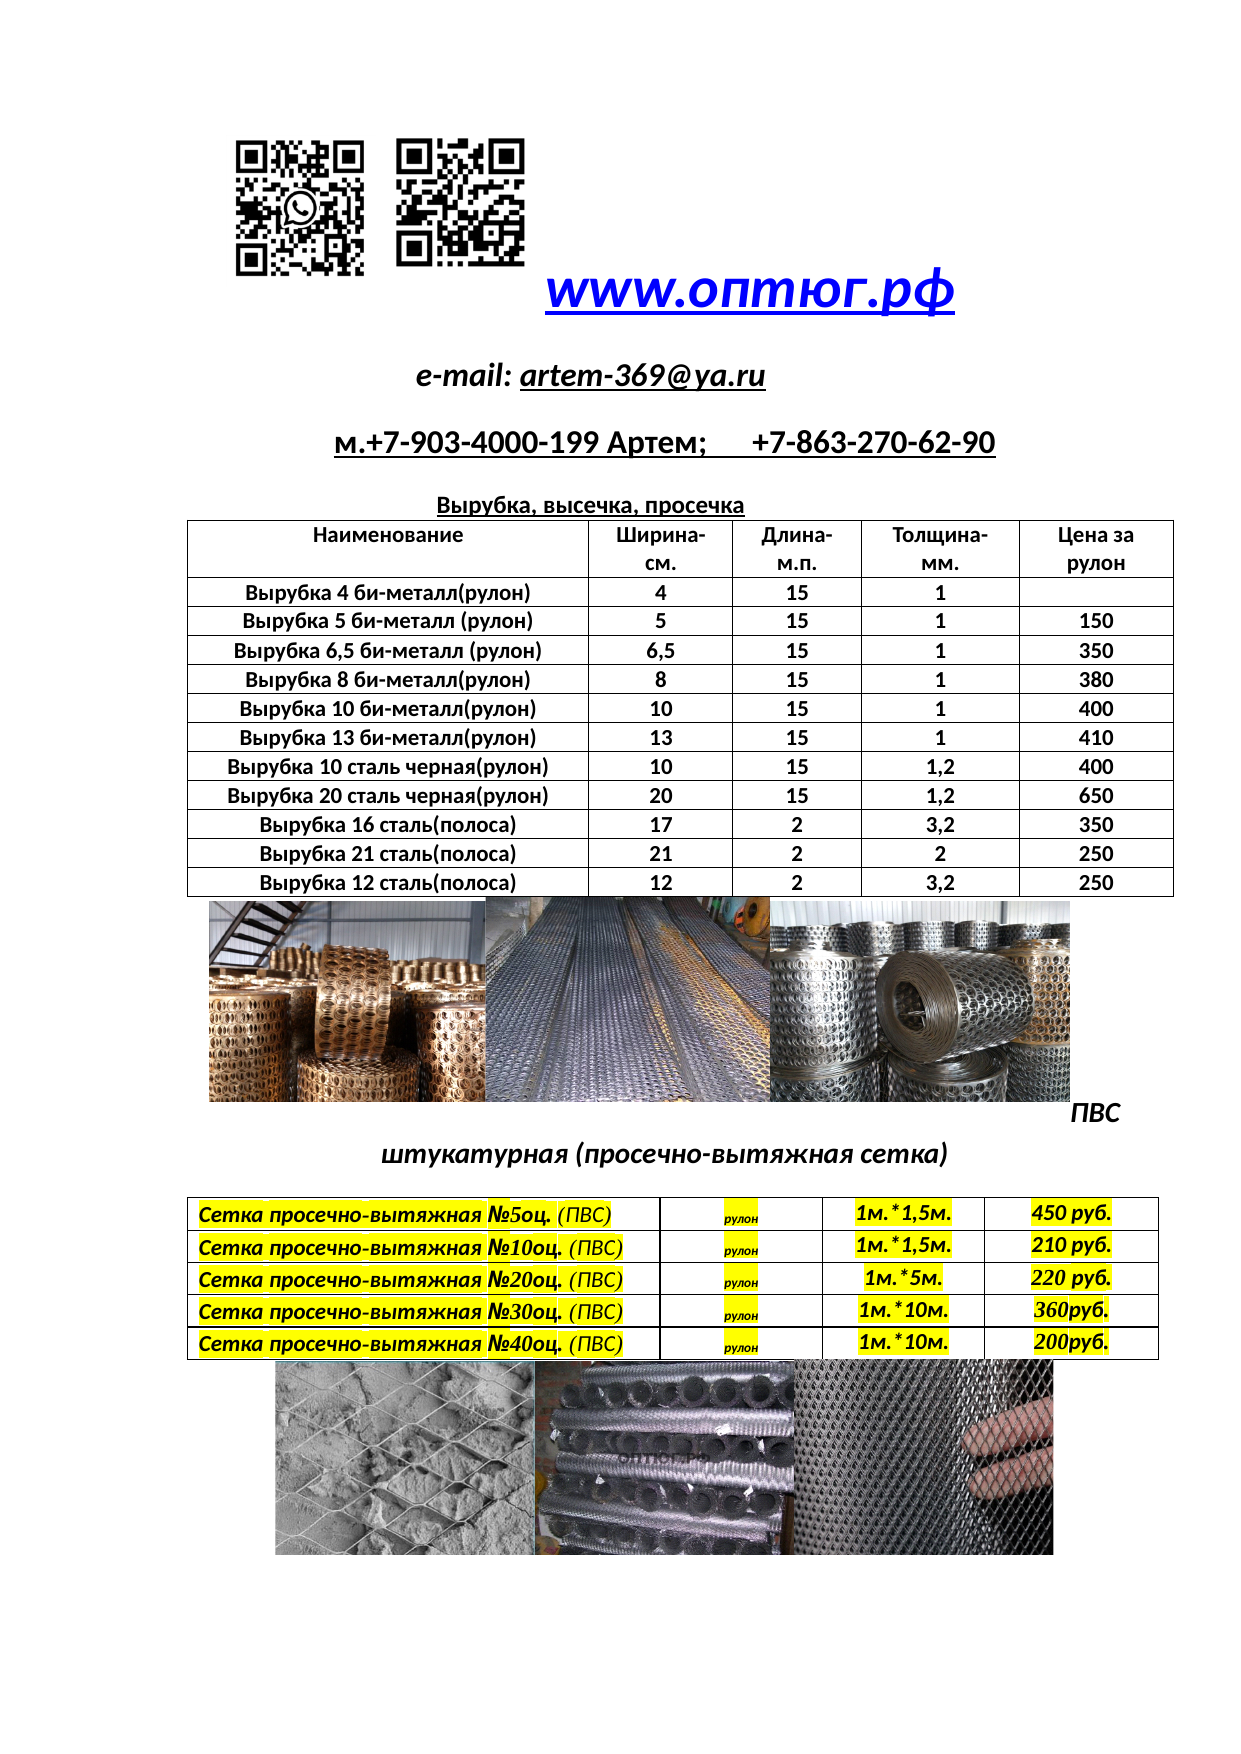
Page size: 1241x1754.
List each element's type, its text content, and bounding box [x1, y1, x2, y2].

table_cell Вырубка 12 сталь(полоса) [188, 868, 588, 896]
table_cell 2 [733, 810, 861, 838]
table_cell 400 [1020, 752, 1173, 780]
table_cell Сетка просечно-вытяжная №10оц. (ПВС) [188, 1231, 488, 1262]
table_cell Вырубка 5 би-металл (рулон) [188, 607, 588, 635]
table_header Сетка просечно-вытяжная №5оц. (ПВС) [510, 1198, 659, 1229]
text e-mail: artem-369@ya.ru [29, 354, 1152, 394]
table_cell 15 [733, 607, 861, 635]
table_cell рулон [661, 1295, 822, 1326]
table_cell 150 [1020, 607, 1173, 635]
table_cell 1 [862, 723, 1019, 751]
picture [226, 118, 545, 287]
table_cell [1020, 578, 1173, 606]
table_cell 6,5 [589, 636, 732, 664]
table_cell 1м.*10м. [823, 1295, 984, 1326]
table_header Толщина- мм. [862, 521, 1019, 577]
table_cell Вырубка 20 сталь черная(рулон) [188, 781, 588, 809]
table_cell 1 [862, 607, 1019, 635]
table_cell рулон [661, 1263, 822, 1294]
table_cell 10 [589, 694, 732, 722]
table_cell 1 [862, 578, 1019, 606]
table_cell 15 [733, 694, 861, 722]
table_cell 210 руб. [985, 1231, 1158, 1262]
table_cell 4 [589, 578, 732, 606]
table_cell 350 [1020, 636, 1173, 664]
table_header Наименование [188, 521, 588, 577]
table_cell 1 [862, 665, 1019, 693]
table_cell Вырубка 21 сталь(полоса) [188, 839, 588, 867]
table_cell 15 [733, 665, 861, 693]
table_cell 13 [589, 723, 732, 751]
table_cell 15 [733, 578, 861, 606]
table_cell Сетка просечно-вытяжная №20оц. (ПВС) [188, 1263, 488, 1294]
table_cell 3,2 [862, 868, 1019, 896]
table_cell Вырубка 13 би-металл(рулон) [188, 723, 588, 751]
table_cell 1 [862, 636, 1019, 664]
table_cell 15 [733, 752, 861, 780]
table_cell 360руб. [985, 1295, 1158, 1326]
table_cell 2 [862, 839, 1019, 867]
text www.оптюг.рф [29, 118, 1152, 322]
table_cell 12 [589, 868, 732, 896]
table_cell Вырубка 10 сталь черная(рулон) [188, 752, 588, 780]
table_cell Вырубка 8 би-металл(рулон) [188, 665, 588, 693]
table_cell Сетка просечно-вытяжная №30оц. (ПВС) [510, 1295, 659, 1326]
table_cell Вырубка 16 сталь(полоса) [188, 810, 588, 838]
table_cell 8 [589, 665, 732, 693]
table_cell 2 [733, 839, 861, 867]
table_header Ширина- см. [589, 521, 732, 577]
table_cell Сетка просечно-вытяжная №20оц. (ПВС) [510, 1263, 659, 1294]
table_cell 2 [733, 868, 861, 896]
table_cell 1,2 [862, 781, 1019, 809]
table_cell 10 [589, 752, 732, 780]
text Вырубка, высечка, просечка [29, 489, 1152, 519]
table_cell 1м.*10м. [823, 1328, 984, 1359]
table_cell Вырубка 10 би-металл(рулон) [188, 694, 588, 722]
table_header Цена за рулон [1020, 521, 1173, 577]
table_cell 5 [589, 607, 732, 635]
table_cell Вырубка 6,5 би-металл (рулон) [188, 636, 588, 664]
table_cell Сетка просечно-вытяжная №30оц. (ПВС) [188, 1295, 488, 1326]
table_cell 21 [589, 839, 732, 867]
table_cell 15 [733, 723, 861, 751]
table_cell 250 [1020, 868, 1173, 896]
table_cell 1м.*1,5м. [823, 1231, 984, 1262]
table_header 1м.*1,5м. [823, 1198, 984, 1229]
table_header Длина- м.п. [733, 521, 861, 577]
table_cell 220 руб. [985, 1263, 1158, 1294]
table_cell 15 [733, 781, 861, 809]
table_cell 20 [589, 781, 732, 809]
table_cell 380 [1020, 665, 1173, 693]
table_cell 1 [862, 694, 1019, 722]
table_cell 3,2 [862, 810, 1019, 838]
table_cell Сетка просечно-вытяжная №10оц. (ПВС) [510, 1231, 659, 1262]
table_cell 400 [1020, 694, 1173, 722]
table_cell 410 [1020, 723, 1173, 751]
table_cell рулон [661, 1231, 822, 1262]
table_cell 350 [1020, 810, 1173, 838]
table_header Сетка просечно-вытяжная №5оц. (ПВС) [188, 1198, 488, 1229]
table_header рулон [661, 1198, 822, 1229]
table_cell 250 [1020, 839, 1173, 867]
table_cell рулон [661, 1328, 822, 1359]
table_cell 1,2 [862, 752, 1019, 780]
table_cell 17 [589, 810, 732, 838]
table_header 450 руб. [985, 1198, 1158, 1229]
table_cell 200руб. [985, 1328, 1158, 1359]
table_cell 15 [733, 636, 861, 664]
picture [209, 897, 1070, 1102]
table_cell 1м.*5м. [823, 1263, 984, 1294]
table_cell Сетка просечно-вытяжная №40оц. (ПВС) [188, 1328, 488, 1359]
table_cell 650 [1020, 781, 1173, 809]
picture [275, 1359, 1054, 1555]
table_cell Сетка просечно-вытяжная №40оц. (ПВС) [510, 1328, 659, 1359]
table_cell Вырубка 4 би-металл(рулон) [188, 578, 588, 606]
text м.+7-903-4000-199 Артем; +7-863-270-62-90 [177, 421, 1152, 462]
